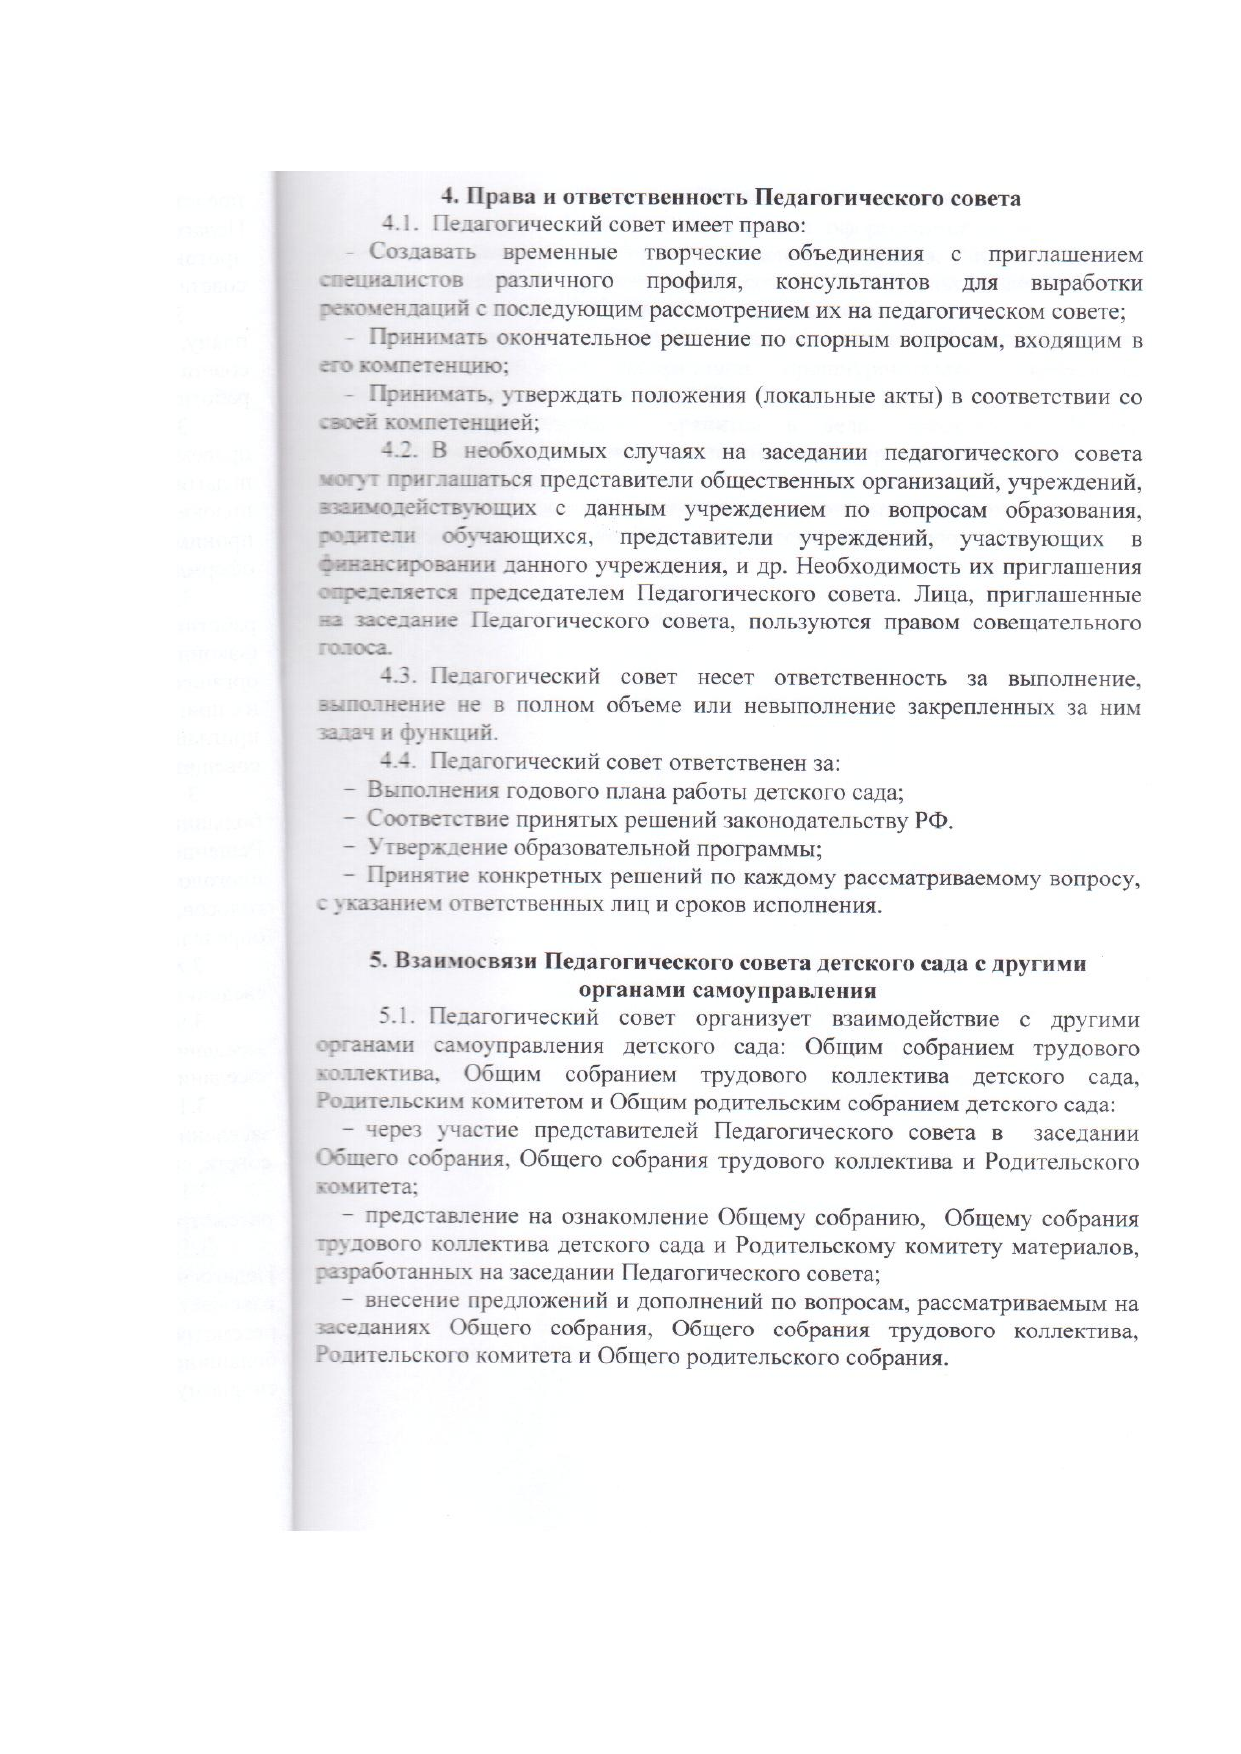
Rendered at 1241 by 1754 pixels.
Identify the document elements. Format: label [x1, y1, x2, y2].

picture [177, 171, 1152, 1572]
